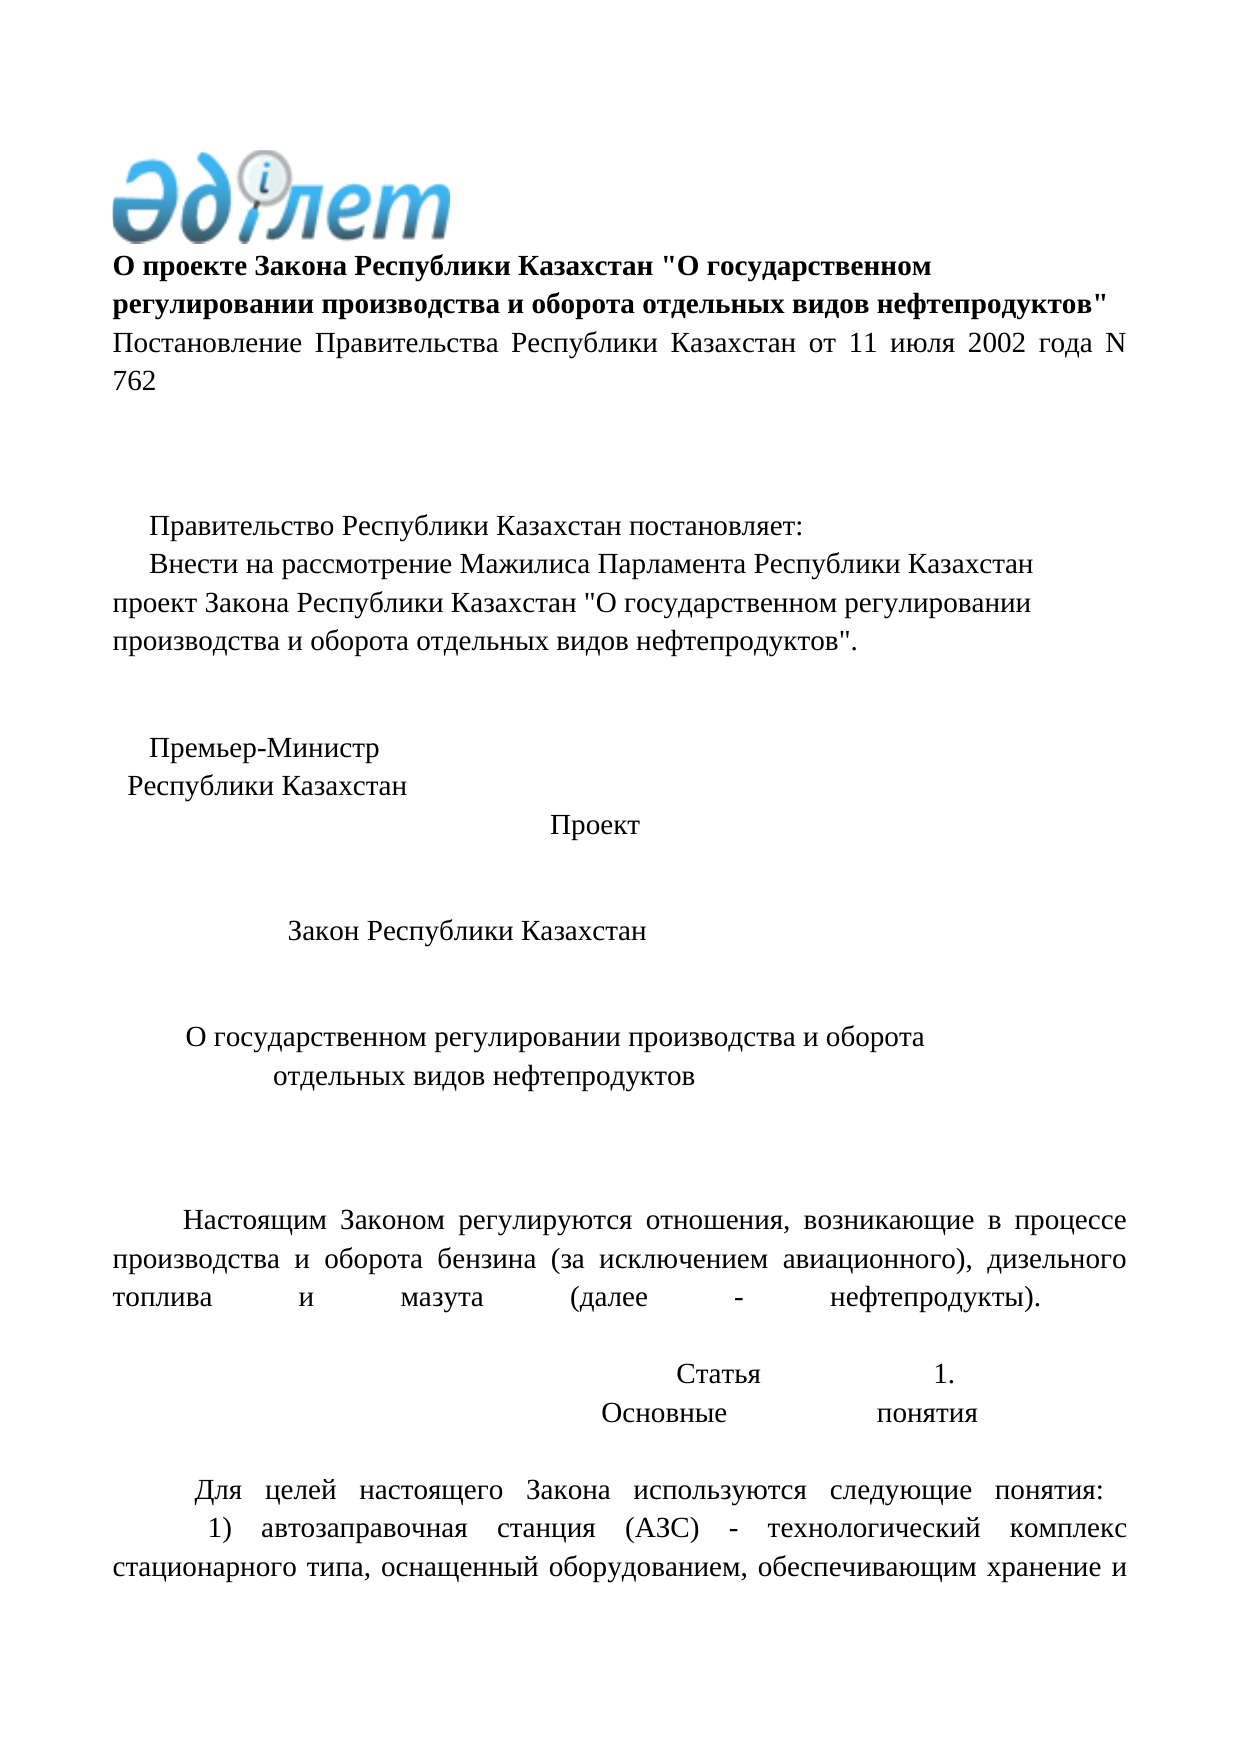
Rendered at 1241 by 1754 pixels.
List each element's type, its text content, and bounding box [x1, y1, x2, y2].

text О проекте Закона Республики Казахстан "О государственном регулировании производства и оборота отдельных видов нефтепродуктов" [112, 248, 1128, 320]
text Внести на рассмотрение Мажилиса Парламента Республики Казахстан [112, 546, 1128, 580]
text Закон Республики Казахстан [112, 913, 1128, 946]
text О государственном регулировании производства и оборота [112, 1019, 1128, 1053]
text Премьер-Министр [112, 730, 1128, 763]
text отдельных видов нефтепродуктов [112, 1058, 1128, 1091]
text производства и оборота отдельных видов нефтепродуктов". [112, 623, 1128, 657]
picture [112, 150, 451, 244]
text проект Закона Республики Казахстан "О государственном регулировании [112, 585, 1128, 618]
text Правительство Республики Казахстан постановляет: [112, 508, 1128, 541]
text Постановление Правительства Республики Казахстан от 11 июля 2002 года N 762 [112, 325, 1128, 397]
text Республики Казахстан [112, 768, 1128, 802]
text Проект [112, 807, 1128, 840]
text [112, 1164, 1128, 1583]
